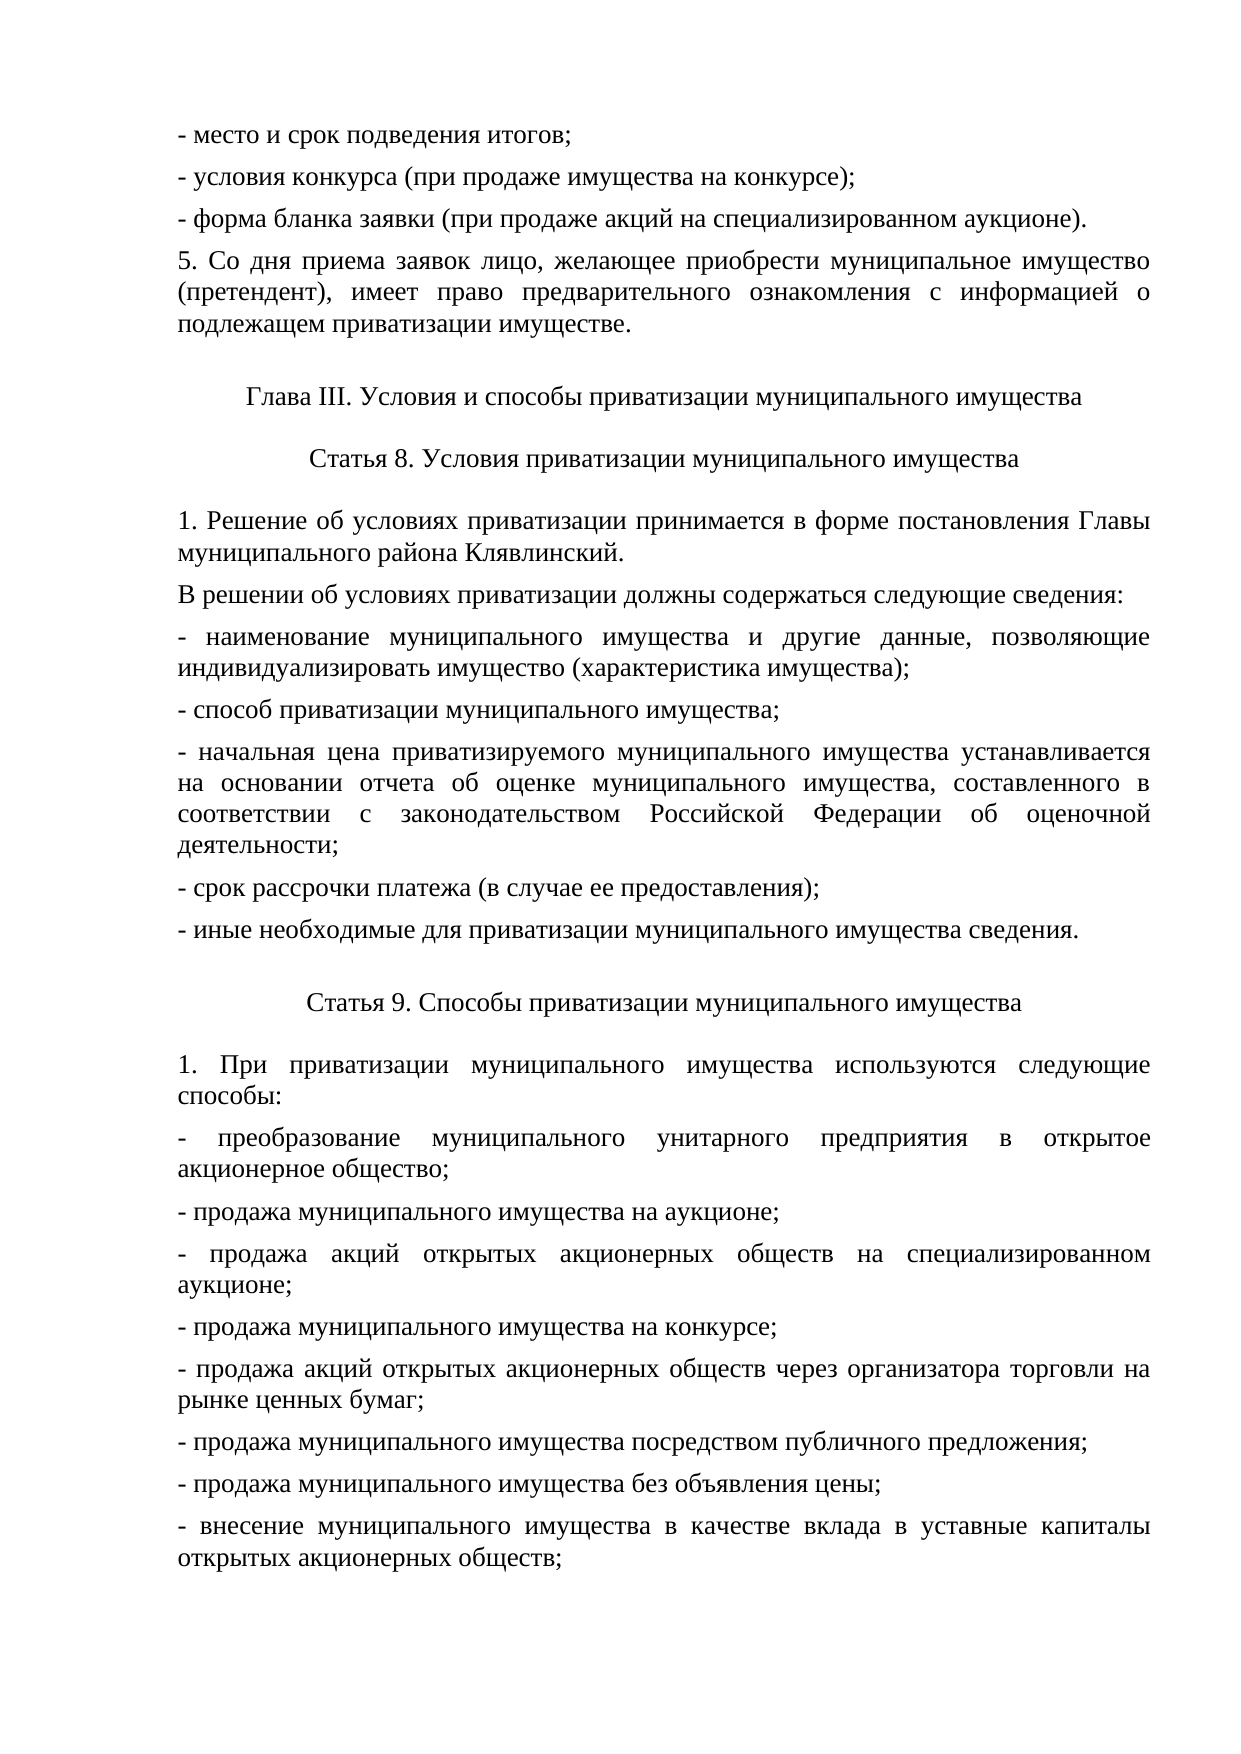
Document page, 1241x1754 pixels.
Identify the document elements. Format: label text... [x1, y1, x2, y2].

text В решении об условиях приватизации должны содержаться следующие сведения: [177, 578, 1152, 609]
text - начальная цена приватизируемого муниципального имущества устанавливается на основании отчета об оценке муниципального имущества, составленного в соответствии с законодательством Российской Федерации об оценочной деятельности; [177, 735, 1152, 860]
text Статья 8. Условия приватизации муниципального имущества [177, 442, 1152, 473]
text - продажа муниципального имущества посредством публичного предложения; [177, 1425, 1152, 1456]
text - наименование муниципального имущества и другие данные, позволяющие индивидуализировать имущество (характеристика имущества); [177, 620, 1152, 682]
text - форма бланка заявки (при продаже акций на специализированном аукционе). [177, 202, 1152, 233]
text - преобразование муниципального унитарного предприятия в открытое акционерное общество; [177, 1121, 1152, 1184]
text Глава III. Условия и способы приватизации муниципального имущества [177, 380, 1152, 411]
text - способ приватизации муниципального имущества; [177, 693, 1152, 724]
text Статья 9. Способы приватизации муниципального имущества [177, 986, 1152, 1017]
text - условия конкурса (при продаже имущества на конкурсе); [177, 160, 1152, 191]
text 5. Со дня приема заявок лицо, желающее приобрести муниципальное имущество (претендент), имеет право предварительного ознакомления с информацией о подлежащем приватизации имуществе. [177, 244, 1152, 338]
text - продажа муниципального имущества без объявления цены; [177, 1467, 1152, 1498]
text 1. Решение об условиях приватизации принимается в форме постановления Главы муниципального района Клявлинский. [177, 504, 1152, 567]
text 1. При приватизации муниципального имущества используются следующие способы: [177, 1048, 1152, 1111]
text - внесение муниципального имущества в качестве вклада в уставные капиталы открытых акционерных обществ; [177, 1509, 1152, 1572]
text - иные необходимые для приватизации муниципального имущества сведения. [177, 913, 1152, 944]
text - срок рассрочки платежа (в случае ее предоставления); [177, 871, 1152, 902]
text - продажа акций открытых акционерных обществ на специализированном аукционе; [177, 1237, 1152, 1299]
text - продажа муниципального имущества на аукционе; [177, 1195, 1152, 1226]
text - продажа акций открытых акционерных обществ через организатора торговли на рынке ценных бумаг; [177, 1352, 1152, 1414]
text - место и срок подведения итогов; [177, 118, 1152, 149]
text - продажа муниципального имущества на конкурсе; [177, 1310, 1152, 1341]
